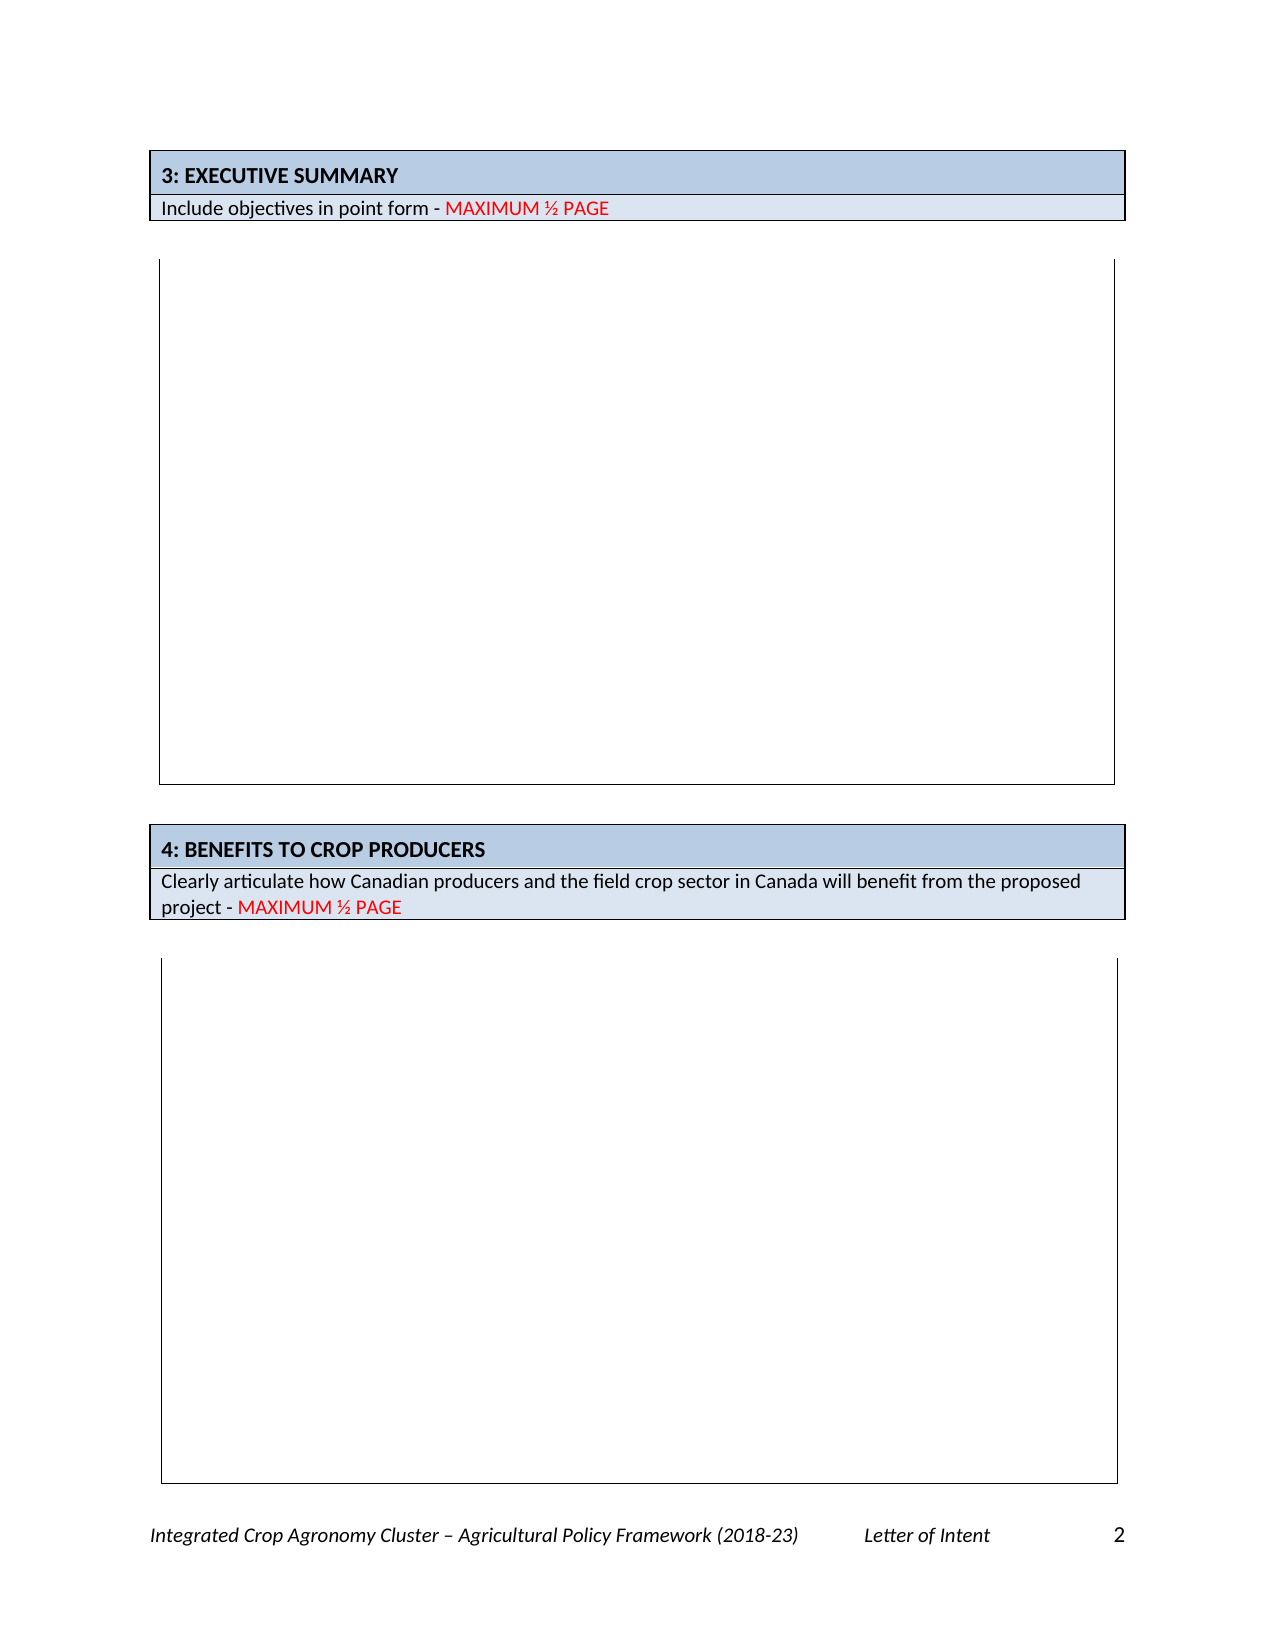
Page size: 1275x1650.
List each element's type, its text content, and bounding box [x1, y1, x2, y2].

table_header [160, 259, 1114, 784]
table_cell Include objectives in point form - MAXIMUM ½ PAGE [151, 195, 1124, 220]
table_header [162, 958, 1117, 1483]
table_cell Clearly articulate how Canadian producers and the field crop sector in Canada will benefit from the proposed project - MAXIMUM ½ PAGE [151, 869, 1124, 919]
table_header 4: BENEFITS TO CROP PRODUCERS [151, 825, 1124, 867]
table_header 3: EXECUTIVE SUMMARY [151, 151, 1124, 194]
